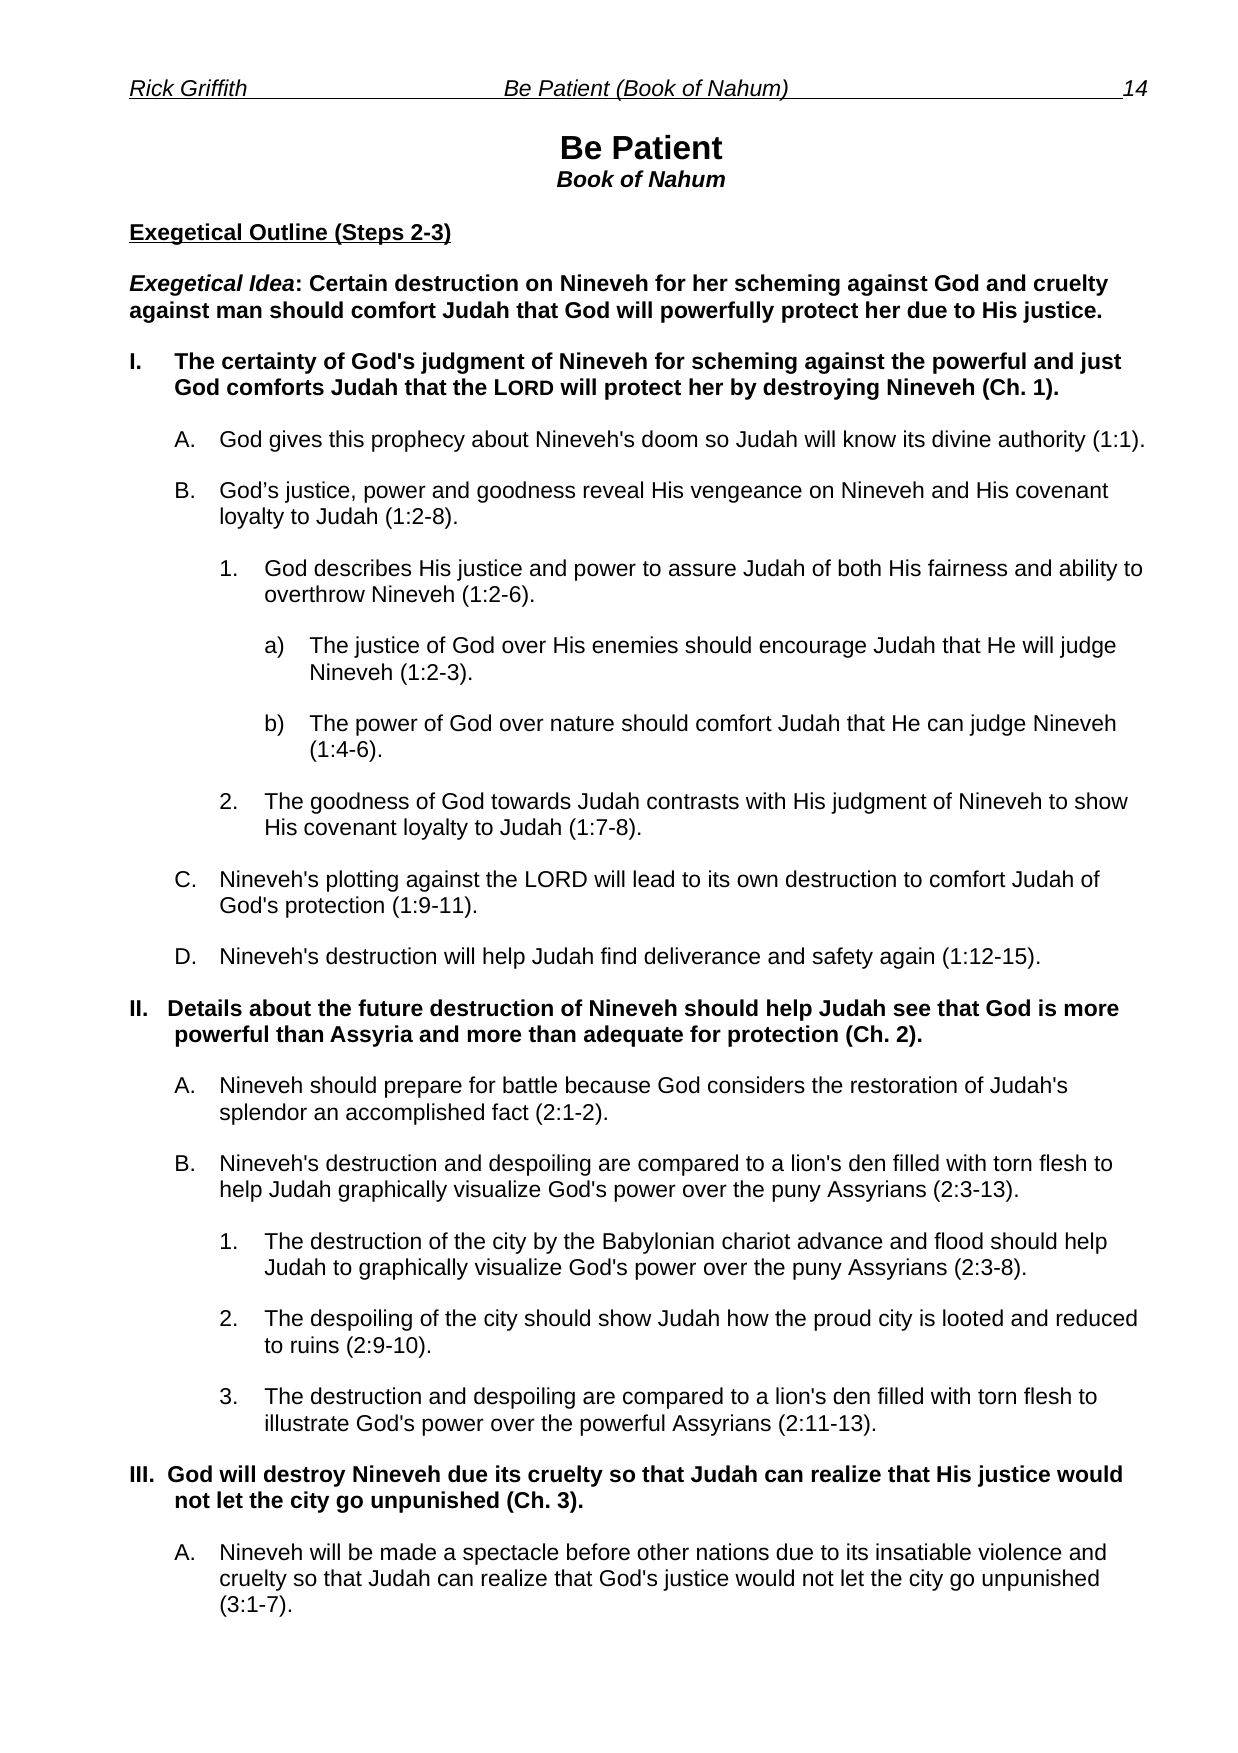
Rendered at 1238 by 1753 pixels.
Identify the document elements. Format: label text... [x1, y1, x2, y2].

list Nineveh's plotting against the LORD will lead to its own destruction to comfort Judah of God's protection (1:9-11). [174, 866, 1152, 918]
list III. God will destroy Nineveh due its cruelty so that Judah can realize that His justice would not let the city go unpunished (Ch. 3). [129, 1461, 1152, 1513]
list God’s justice, power and goodness reveal His vengeance on Nineveh and His covenant loyalty to Judah (1:2-8). [174, 477, 1152, 530]
list I. The certainty of God's judgment of Nineveh for scheming against the powerful and just God comforts Judah that the LORD will protect her by destroying Nineveh (Ch. 1). [129, 348, 1152, 401]
text Book of Nahum [129, 166, 1153, 192]
list The despoiling of the city should show Judah how the proud city is looted and reduced to ruins (2:9-10). [219, 1305, 1152, 1358]
text Be Patient [129, 128, 1153, 166]
list God describes His justice and power to assure Judah of both His fairness and ability to overthrow Nineveh (1:2-6). [219, 555, 1152, 607]
list Nineveh will be made a spectacle before other nations due to its insatiable violence and cruelty so that Judah can realize that God's justice would not let the city go unpunished (3:1-7). [174, 1538, 1152, 1618]
list Nineveh's destruction and despoiling are compared to a lion's den filled with torn flesh to help Judah graphically visualize God's power over the puny Assyrians (2:3-13). [174, 1150, 1152, 1203]
list The destruction and despoiling are compared to a lion's den filled with torn flesh to illustrate God's power over the powerful Assyrians (2:11-13). [219, 1383, 1152, 1436]
list The destruction of the city by the Babylonian chariot advance and flood should help Judah to graphically visualize God's power over the puny Assyrians (2:3-8). [219, 1228, 1152, 1280]
list Nineveh should prepare for battle because God considers the restoration of Judah's splendor an accomplished fact (2:1-2). [174, 1072, 1152, 1125]
list The power of God over nature should comfort Judah that He can judge Nineveh (1:4-6). [264, 710, 1152, 763]
list The goodness of God towards Judah contrasts with His judgment of Nineveh to show His covenant loyalty to Judah (1:7-8). [219, 788, 1152, 841]
list The justice of God over His enemies should encourage Judah that He will judge Nineveh (1:2-3). [264, 632, 1152, 685]
list II. Details about the future destruction of Nineveh should help Judah see that God is more powerful than Assyria and more than adequate for protection (Ch. 2). [129, 994, 1152, 1047]
subtitle Exegetical Idea: Certain destruction on Nineveh for her scheming against God and cruelty against man should comfort Judah that God will powerfully protect her due to His justice. [129, 270, 1153, 323]
list God gives this prophecy about Nineveh's doom so Judah will know its divine authority (1:1). [174, 426, 1152, 452]
text Exegetical Outline (Steps 2-3) [129, 219, 1153, 245]
list Nineveh's destruction will help Judah find deliverance and safety again (1:12-15). [174, 943, 1152, 969]
